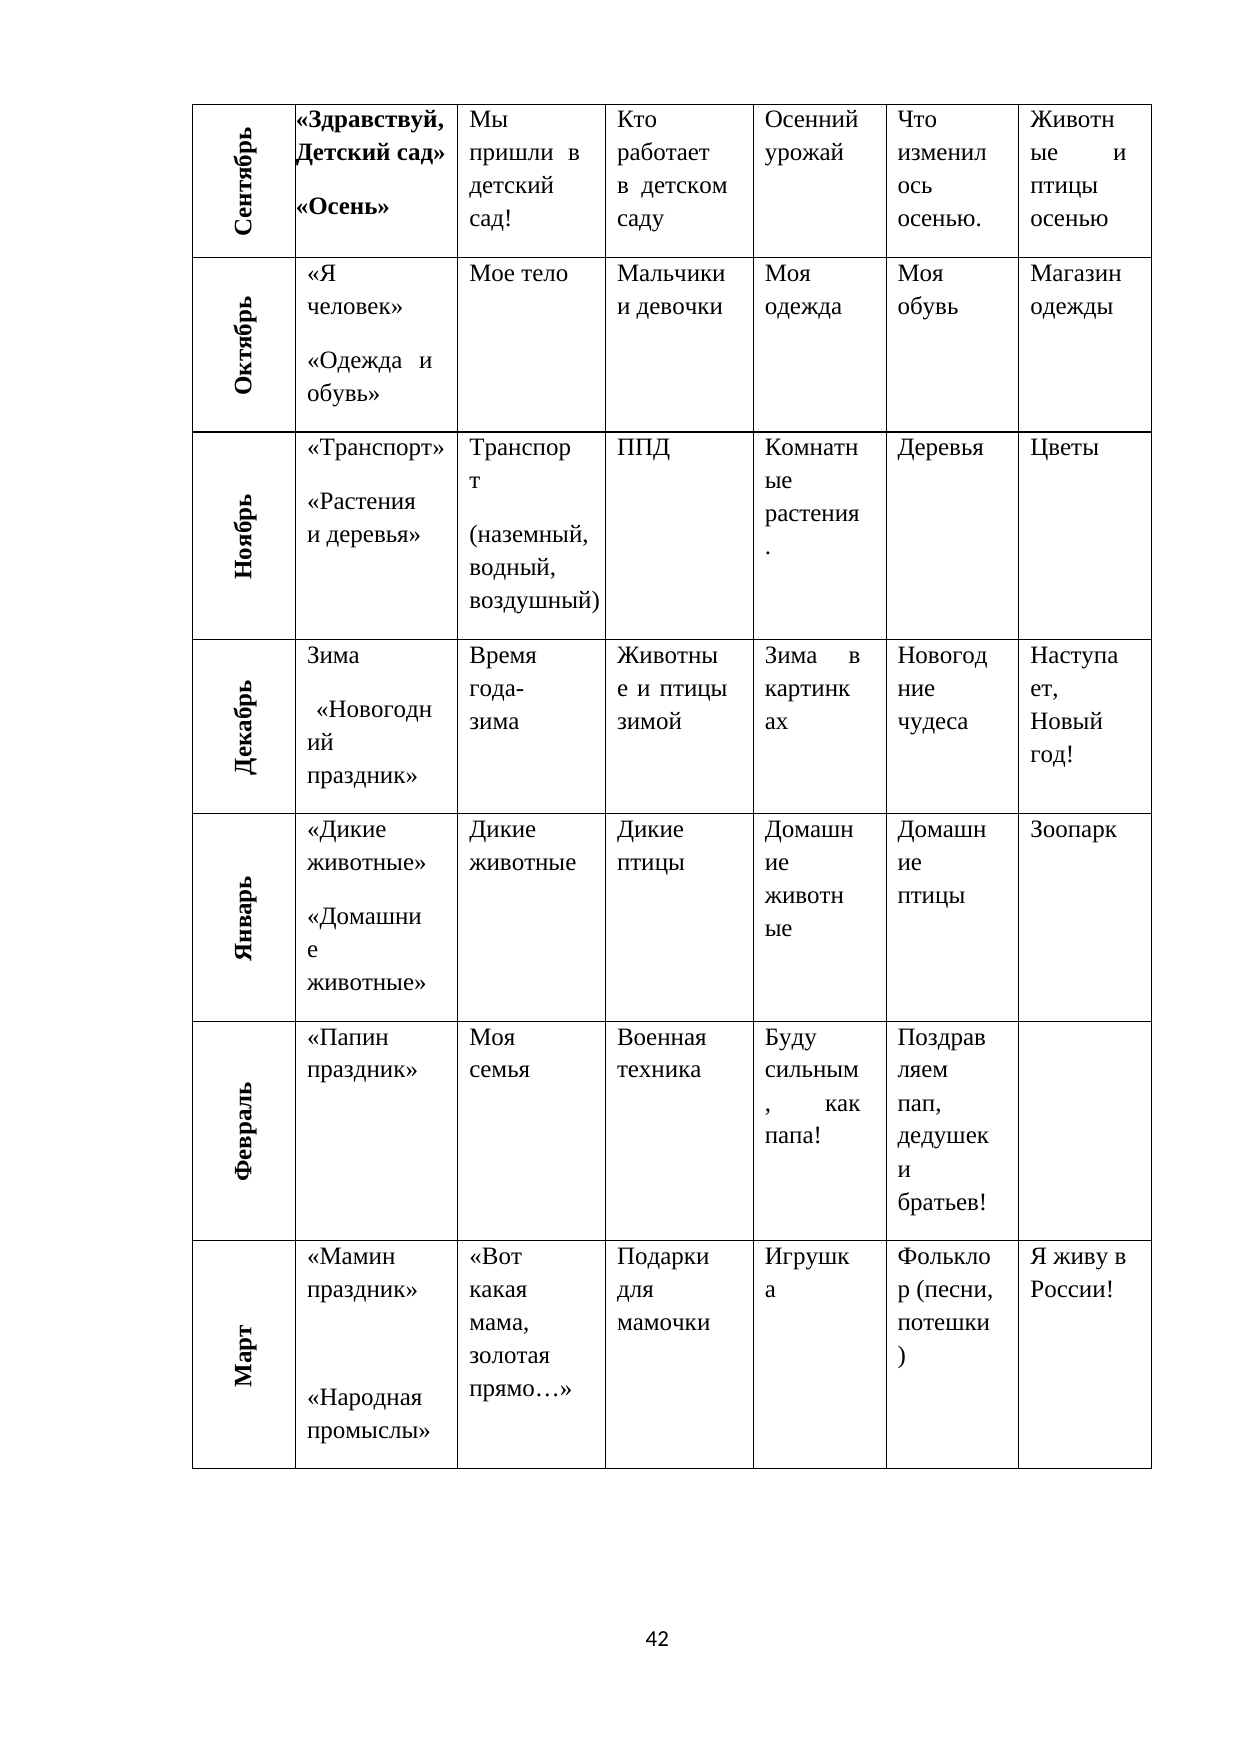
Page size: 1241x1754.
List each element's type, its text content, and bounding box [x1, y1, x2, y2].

table_cell Март [193, 1241, 295, 1468]
table_cell Моя семья [458, 1022, 605, 1240]
table_cell «Транспорт» «Растения и деревья» [296, 433, 457, 639]
table_cell Новогодние чудеса [887, 640, 1018, 813]
table_cell Военная техника [606, 1022, 753, 1240]
table_cell Магазин одежды [1019, 258, 1151, 431]
table_cell «Папин праздник» [296, 1022, 457, 1240]
table_cell «Вот какая мама, золотая прямо…» [458, 1241, 605, 1468]
table_cell Мое тело [458, 258, 605, 431]
table_cell Моя обувь [887, 258, 1018, 431]
table_cell Кто работает в детском саду [606, 105, 753, 257]
table_cell Мы пришли в детский сад! [458, 105, 605, 257]
table_cell Дикие птицы [606, 814, 753, 1021]
table_cell Сентябрь [193, 105, 295, 257]
table_cell Ноябрь [193, 433, 295, 639]
table_cell Транспорт (наземный, водный, воздушный) [458, 433, 605, 639]
table_cell Мальчики и девочки [606, 258, 753, 431]
table_cell Фольклор (песни, потешки) [887, 1241, 1018, 1468]
table_cell «Здравствуй, Детский сад» «Осень» [296, 105, 457, 257]
table_cell Домашние животные [754, 814, 886, 1021]
table_cell Октябрь [193, 258, 295, 431]
table_cell «Я человек» «Одежда и обувь» [296, 258, 457, 431]
table_cell Февраль [193, 1022, 295, 1240]
table_cell Зима «Новогодний праздник» [296, 640, 457, 813]
table_cell Январь [193, 814, 295, 1021]
table_cell Цветы [1019, 433, 1151, 639]
table_cell Зима в картинках [754, 640, 886, 813]
table_cell Декабрь [193, 640, 295, 813]
table_cell Животные и птицы осенью [1019, 105, 1151, 257]
table_cell Игрушка [754, 1241, 886, 1468]
table_cell Животные и птицы зимой [606, 640, 753, 813]
table_cell Моя одежда [754, 258, 886, 431]
table_cell Домашние птицы [887, 814, 1018, 1021]
table_cell Время года- зима [458, 640, 605, 813]
table_cell «Дикие животные» «Домашние животные» [296, 814, 457, 1021]
table_cell Дикие животные [458, 814, 605, 1021]
table_cell Комнатные растения. [754, 433, 886, 639]
table_cell Деревья [887, 433, 1018, 639]
table_cell Наступает, Новый год! [1019, 640, 1151, 813]
table_cell Буду сильным, как папа! [754, 1022, 886, 1240]
table_cell Подарки для мамочки [606, 1241, 753, 1468]
table_cell [1019, 1022, 1151, 1240]
table_cell Поздравляем пап, дедушек и братьев! [887, 1022, 1018, 1240]
table_cell Я живу в России! [1019, 1241, 1151, 1468]
table_cell ППД [606, 433, 753, 639]
table_cell Осенний урожай [754, 105, 886, 257]
table_cell «Мамин праздник» «Народная промыслы» [296, 1241, 457, 1468]
table_cell Зоопарк [1019, 814, 1151, 1021]
table_cell Что изменилось осенью. [887, 105, 1018, 257]
